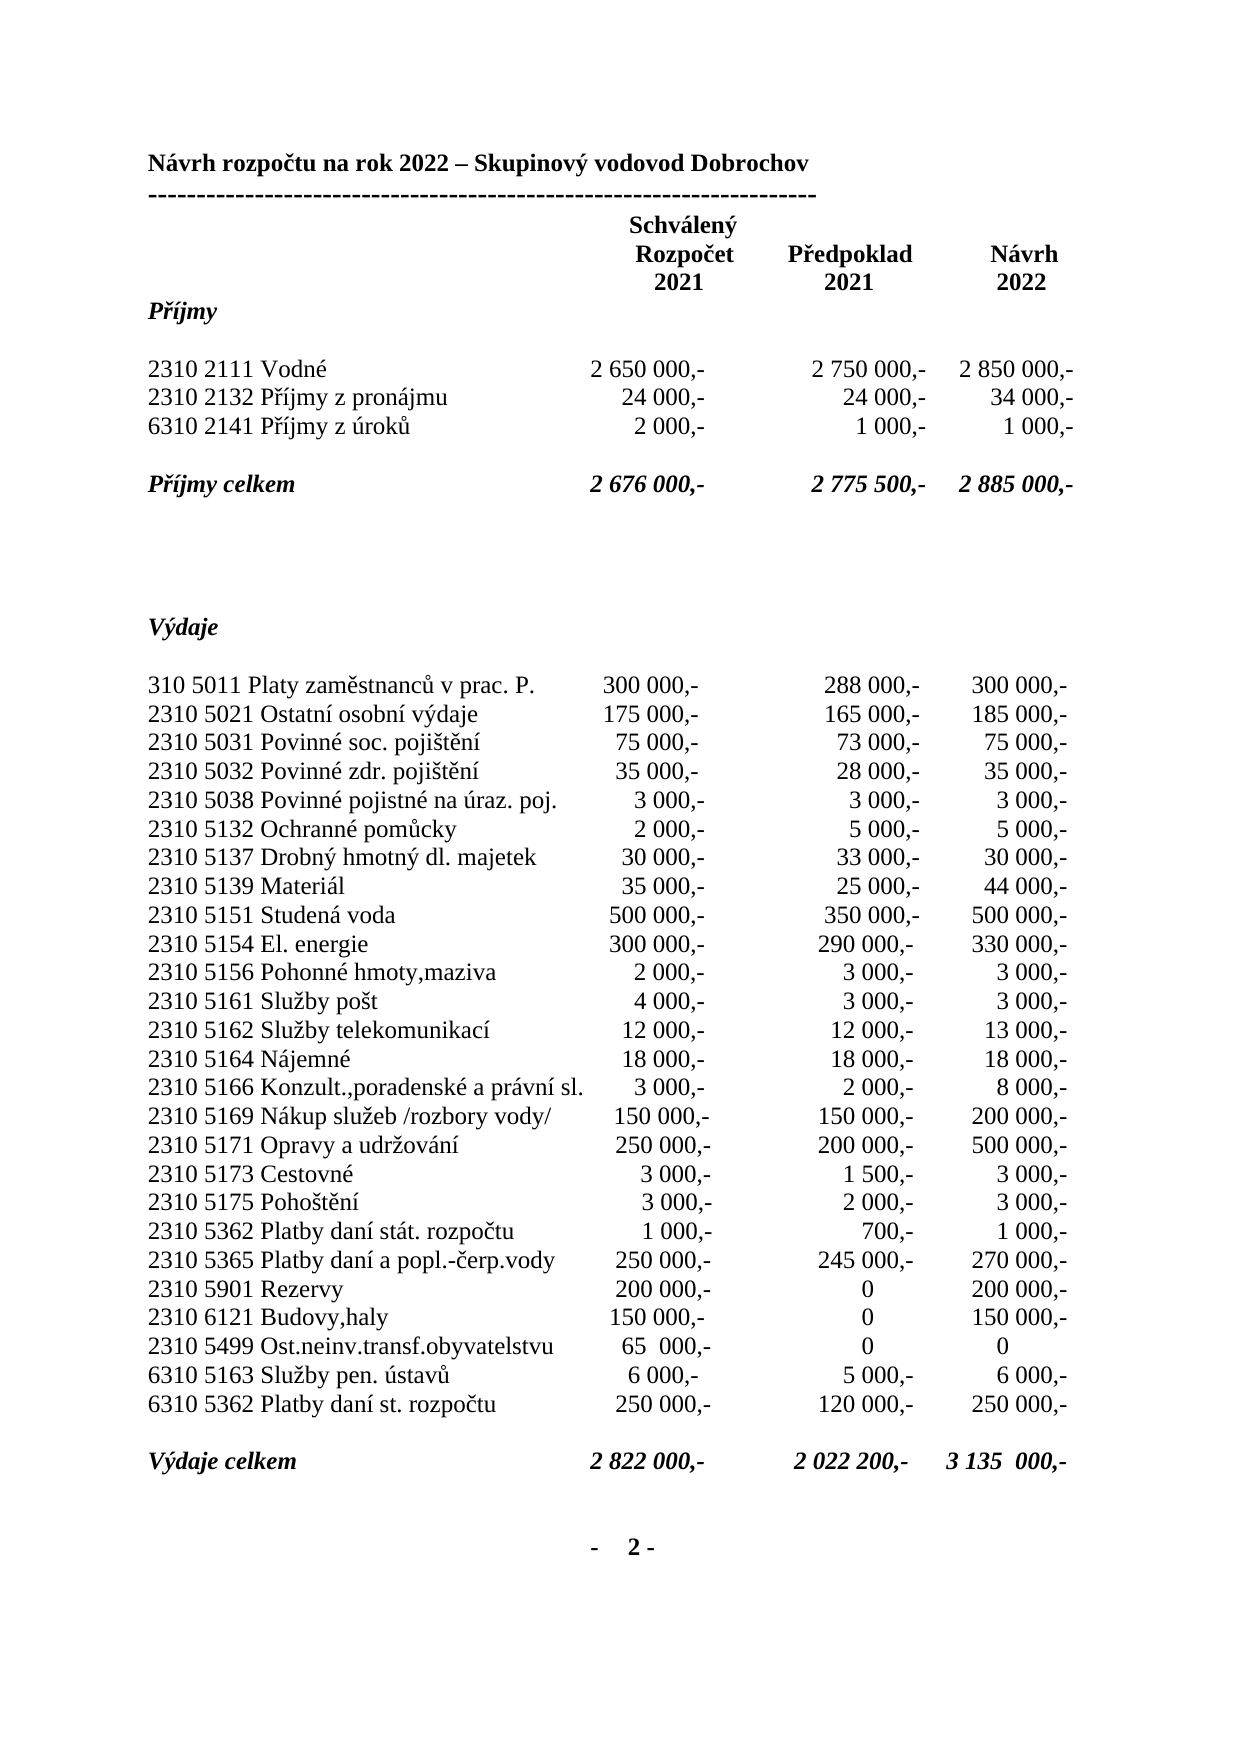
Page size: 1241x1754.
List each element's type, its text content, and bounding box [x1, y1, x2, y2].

text 2310 5038 Povinné pojistné na úraz. poj. 3 000,- 3 000,- 3 000,- [148, 785, 1093, 814]
text 2310 5175 Pohoštění 3 000,- 2 000,- 3 000,- [148, 1187, 1093, 1216]
text 2310 5365 Platby daní a popl.-čerp.vody 250 000,- 245 000,- 270 000,- [148, 1245, 1093, 1274]
text 2310 5169 Nákup služeb /rozbory vody/ 150 000,- 150 000,- 200 000,- [148, 1101, 1093, 1130]
text 2310 5156 Pohonné hmoty,maziva 2 000,- 3 000,- 3 000,- [148, 957, 1093, 986]
text Rozpočet Předpoklad Návrh [148, 239, 1093, 267]
text 2310 6121 Budovy,haly 150 000,- 0 150 000,- [148, 1302, 1093, 1331]
text 6310 2141 Příjmy z úroků 2 000,- 1 000,- 1 000,- [148, 411, 1093, 440]
text 310 5011 Platy zaměstnanců v prac. P. 300 000,- 288 000,- 300 000,- [148, 670, 1093, 699]
text Návrh rozpočtu na rok 2022 – Skupinový vodovod Dobrochov [148, 148, 1093, 176]
text 2310 5032 Povinné zdr. pojištění 35 000,- 28 000,- 35 000,- [148, 756, 1093, 785]
text 2310 5171 Opravy a udržování 250 000,- 200 000,- 500 000,- [148, 1130, 1093, 1159]
text Schválený [148, 210, 1093, 239]
text 2310 5021 Ostatní osobní výdaje 175 000,- 165 000,- 185 000,- [148, 699, 1093, 727]
text 2310 5137 Drobný hmotný dl. majetek 30 000,- 33 000,- 30 000,- [148, 842, 1093, 871]
text Příjmy celkem 2 676 000,- 2 775 500,- 2 885 000,- [148, 469, 1093, 497]
text --------------------------------------------------------------------- [148, 176, 1093, 210]
text 2310 5139 Materiál 35 000,- 25 000,- 44 000,- [148, 871, 1093, 900]
text 2310 5164 Nájemné 18 000,- 18 000,- 18 000,- [148, 1044, 1093, 1072]
text Výdaje [148, 612, 1093, 641]
text 2310 5362 Platby daní stát. rozpočtu 1 000,- 700,- 1 000,- [148, 1216, 1093, 1245]
text 2310 5166 Konzult.,poradenské a právní sl. 3 000,- 2 000,- 8 000,- [148, 1072, 1093, 1101]
text 2310 2132 Příjmy z pronájmu 24 000,- 24 000,- 34 000,- [148, 382, 1093, 411]
text 2310 5901 Rezervy 200 000,- 0 200 000,- [148, 1274, 1093, 1302]
text 6310 5163 Služby pen. ústavů 6 000,- 5 000,- 6 000,- [148, 1360, 1093, 1389]
text 2310 5151 Studená voda 500 000,- 350 000,- 500 000,- [148, 900, 1093, 929]
text 2310 2111 Vodné 2 650 000,- 2 750 000,- 2 850 000,- [148, 354, 1093, 382]
text Příjmy [148, 296, 1093, 325]
text 2310 5154 El. energie 300 000,- 290 000,- 330 000,- [148, 929, 1093, 957]
text 2310 5031 Povinné soc. pojištění 75 000,- 73 000,- 75 000,- [148, 727, 1093, 756]
list 2 - [590, 1532, 1093, 1561]
text 2021 2021 2022 [148, 267, 1093, 296]
text 2310 5132 Ochranné pomůcky 2 000,- 5 000,- 5 000,- [148, 814, 1093, 842]
text 2310 5162 Služby telekomunikací 12 000,- 12 000,- 13 000,- [148, 1015, 1093, 1044]
text 2310 5161 Služby pošt 4 000,- 3 000,- 3 000,- [148, 986, 1093, 1015]
text 2310 5499 Ost.neinv.transf.obyvatelstvu 65 000,- 0 0 [148, 1331, 1093, 1360]
text 2310 5173 Cestovné 3 000,- 1 500,- 3 000,- [148, 1159, 1093, 1187]
text Výdaje celkem 2 822 000,- 2 022 200,- 3 135 000,- [148, 1446, 1093, 1475]
text 6310 5362 Platby daní st. rozpočtu 250 000,- 120 000,- 250 000,- [148, 1389, 1093, 1417]
